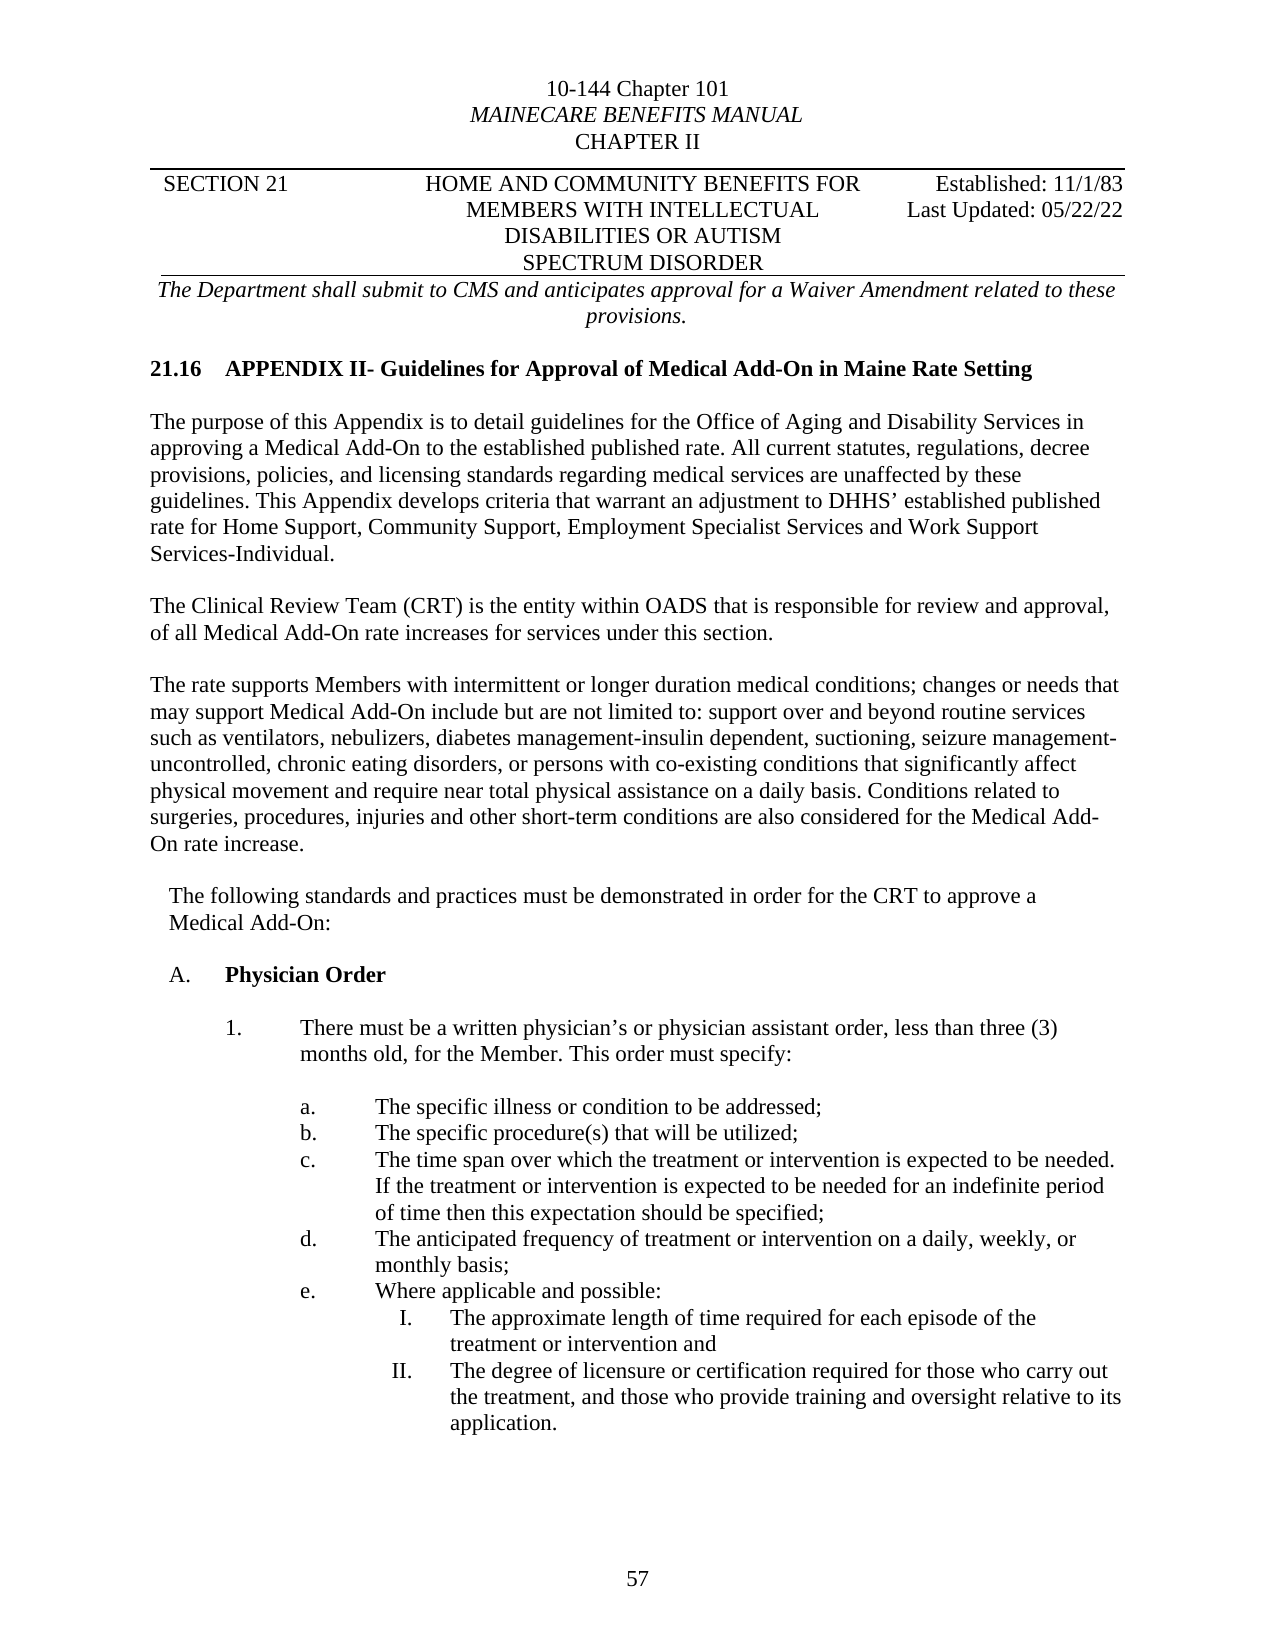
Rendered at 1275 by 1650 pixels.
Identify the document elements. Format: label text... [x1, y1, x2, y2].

text e. Where applicable and possible: [225, 1278, 1125, 1304]
text The following standards and practices must be demonstrated in order for the CRT to approve a Medical Add-On: [169, 882, 1125, 935]
text A. Physician Order [169, 961, 1125, 988]
text The Clinical Review Team (CRT) is the entity within OADS that is responsible for review and approval, of all Medical Add-On rate increases for services under this section. [150, 592, 1125, 645]
text c. The time span over which the treatment or intervention is expected to be needed. If the treatment or intervention is expected to be needed for an indefinite period of time then this expectation should be specified; [300, 1146, 1125, 1225]
list The approximate length of time required for each episode of the treatment or intervention and [412, 1304, 1125, 1357]
text The rate supports Members with intermittent or longer duration medical conditions; changes or needs that may support Medical Add-On include but are not limited to: support over and beyond routine services such as ventilators, nebulizers, diabetes management-insulin dependent, suctioning, seizure management-uncontrolled, chronic eating disorders, or persons with co-existing conditions that significantly affect physical movement and require near total physical assistance on a daily basis. Conditions related to surgeries, procedures, injuries and other short-term conditions are also considered for the Medical Add-On rate increase. [150, 671, 1125, 856]
text a. The specific illness or condition to be addressed; [169, 1093, 1125, 1119]
text The purpose of this Appendix is to detail guidelines for the Office of Aging and Disability Services in approving a Medical Add-On to the established published rate. All current statutes, regulations, decree provisions, policies, and licensing standards regarding medical services are unaffected by these guidelines. This Appendix develops criteria that warrant an adjustment to DHHS’ established published rate for Home Support, Community Support, Employment Specialist Services and Work Support Services-Individual. [150, 408, 1125, 566]
text 1. There must be a written physician’s or physician assistant order, less than three (3) months old, for the Member. This order must specify: [150, 1014, 1125, 1067]
list The degree of licensure or certification required for those who carry out the treatment, and those who provide training and oversight relative to its application. [412, 1357, 1125, 1436]
text d. The anticipated frequency of treatment or intervention on a daily, weekly, or monthly basis; [300, 1225, 1125, 1278]
text b. The specific procedure(s) that will be utilized; [169, 1119, 1125, 1146]
text 21.16 APPENDIX II- Guidelines for Approval of Medical Add-On in Maine Rate Setting [150, 355, 1125, 382]
